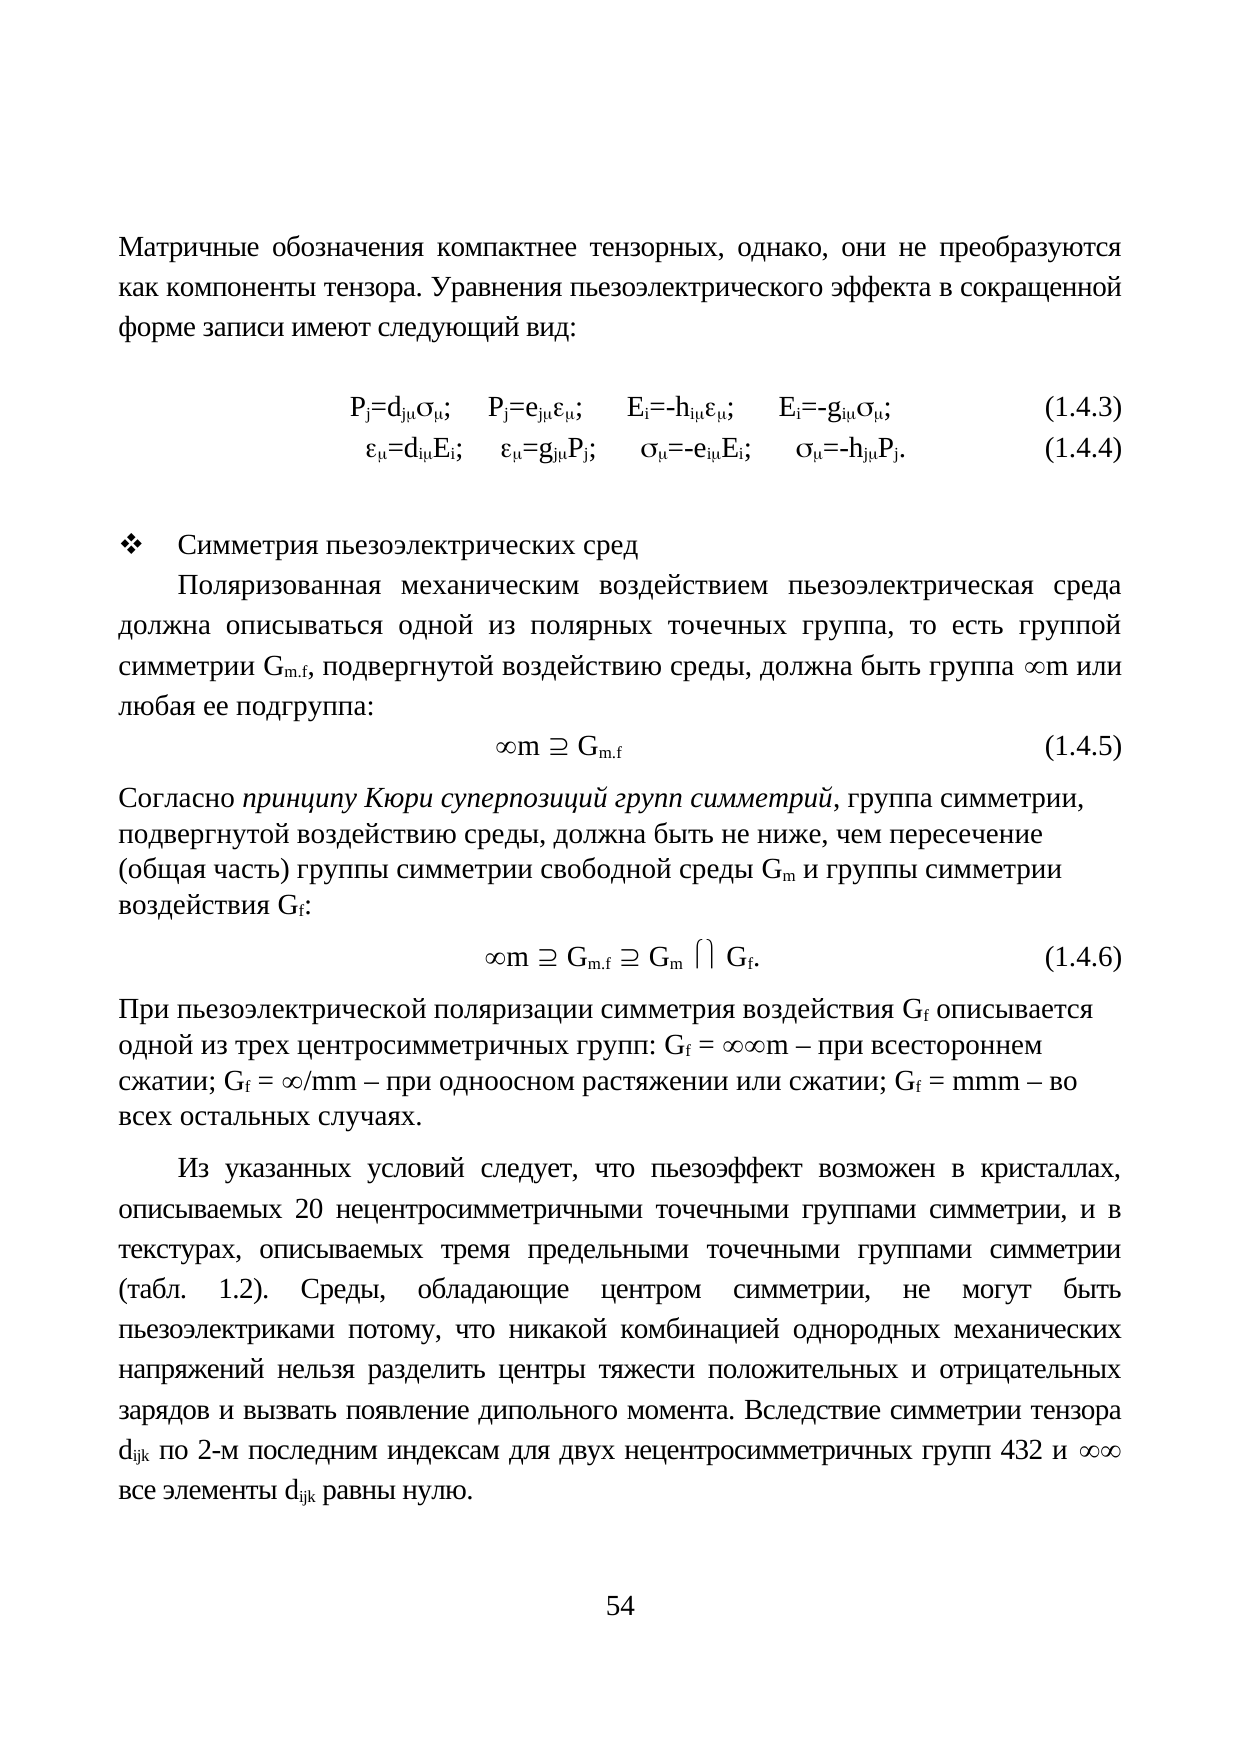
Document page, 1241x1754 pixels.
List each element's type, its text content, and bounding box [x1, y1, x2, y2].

text m Gm.f (1.4.5) [118, 728, 1122, 762]
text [118, 229, 1122, 343]
text Согласно принципу Кюри суперпозиций групп симметрий, группа симметрии, подвергнутой воздействию среды, должна быть не ниже, чем пересечение (общая часть) группы симметрии свободной среды Gm и группы симметрии воздействия Gf: [118, 781, 1122, 921]
text Поляризованная механическим воздействием пьезоэлектрическая среда должна описываться одной из полярных точечных группа, то есть группой симметрии Gm.f, подвергнутой воздействию среды, должна быть группа m или любая ее подгруппа: [118, 567, 1122, 722]
text Симметрия пьезоэлектрических сред [118, 527, 1122, 561]
text =diEi; =gjPj; =-eiEi; =-hjPj. (1.4.4) [118, 430, 1122, 463]
text Pj=dj; Pj=ej; Ei=-hi; Ei=-gi; (1.4.3) [118, 389, 1122, 423]
text Из указанных условий следует, что пьезоэффект возможен в кристаллах, описываемых 20 нецентросимметричными точечными группами симметрии, и в текстурах, описываемых тремя предельными точечными группами симметрии (табл. 1.2). Среды, обладающие центром симметрии, не могут быть пьезоэлектриками потому, что никакой комбинацией однородных механических напряжений нельзя разделить центры тяжести положительных и отрицательных зарядов и вызвать появление дипольного момента. Вследствие симметрии тензора dijk по 2-м последним индексам для двух нецентросимметричных групп 432 и все элементы dijk равны нулю. [118, 1151, 1122, 1506]
text m Gm.f Gm Gf. (1.4.6) [118, 939, 1122, 973]
text При пьезоэлектрической поляризации симметрия воздействия Gf описывается одной из трех центросимметричных групп: Gf = m – при всестороннем сжатии; Gf = /mm – при одноосном растяжении или сжатии; Gf = mmm – во всех остальных случаях. [118, 992, 1122, 1132]
